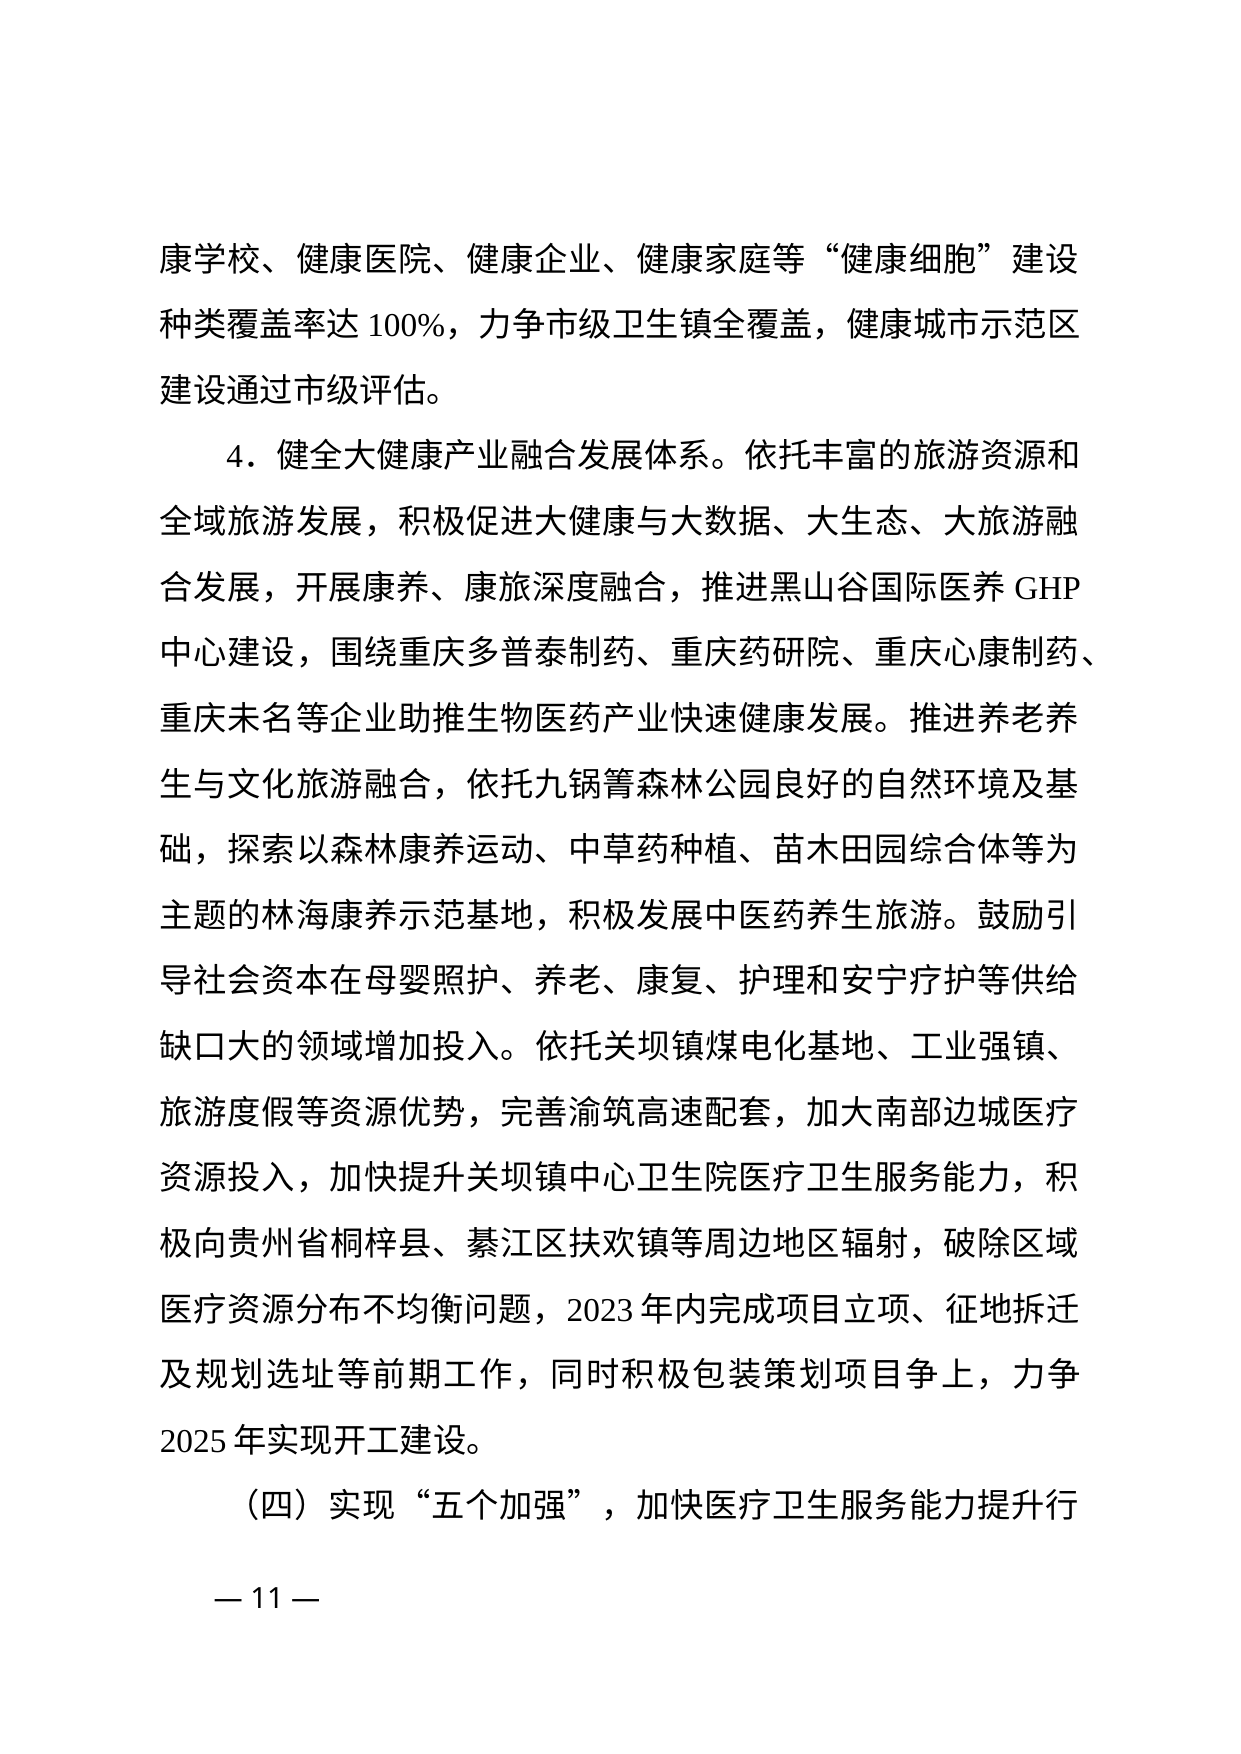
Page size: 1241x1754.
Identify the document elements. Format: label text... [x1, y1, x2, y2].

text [159, 224, 1081, 421]
text 4．健全大健康产业融合发展体系。依托丰富的旅游资源和全域旅游发展，积极促进大健康与大数据、大生态、大旅游融合发展，开展康养、康旅深度融合，推进黑山谷国际医养GHP中心建设，围绕重庆多普泰制药、重庆药研院、重庆心康制药、重庆未名等企业助推生物医药产业快速健康发展。推进养老养生与文化旅游融合，依托九锅箐森林公园良好的自然环境及基础，探索以森林康养运动、中草药种植、苗木田园综合体等为主题的林海康养示范基地，积极发展中医药养生旅游。鼓励引导社会资本在母婴照护、养老、康复、护理和安宁疗护等供给缺口大的领域增加投入。依托关坝镇煤电化基地、工业强镇、旅游度假等资源优势，完善渝筑高速配套，加大南部边城医疗资源投入，加快提升关坝镇中心卫生院医疗卫生服务能力，积极向贵州省桐梓县、綦江区扶欢镇等周边地区辐射，破除区域医疗资源分布不均衡问题，2023年内完成项目立项、征地拆迁及规划选址等前期工作，同时积极包装策划项目争上，力争2025年实现开工建设。 [159, 421, 1081, 1471]
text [159, 1471, 1081, 1536]
